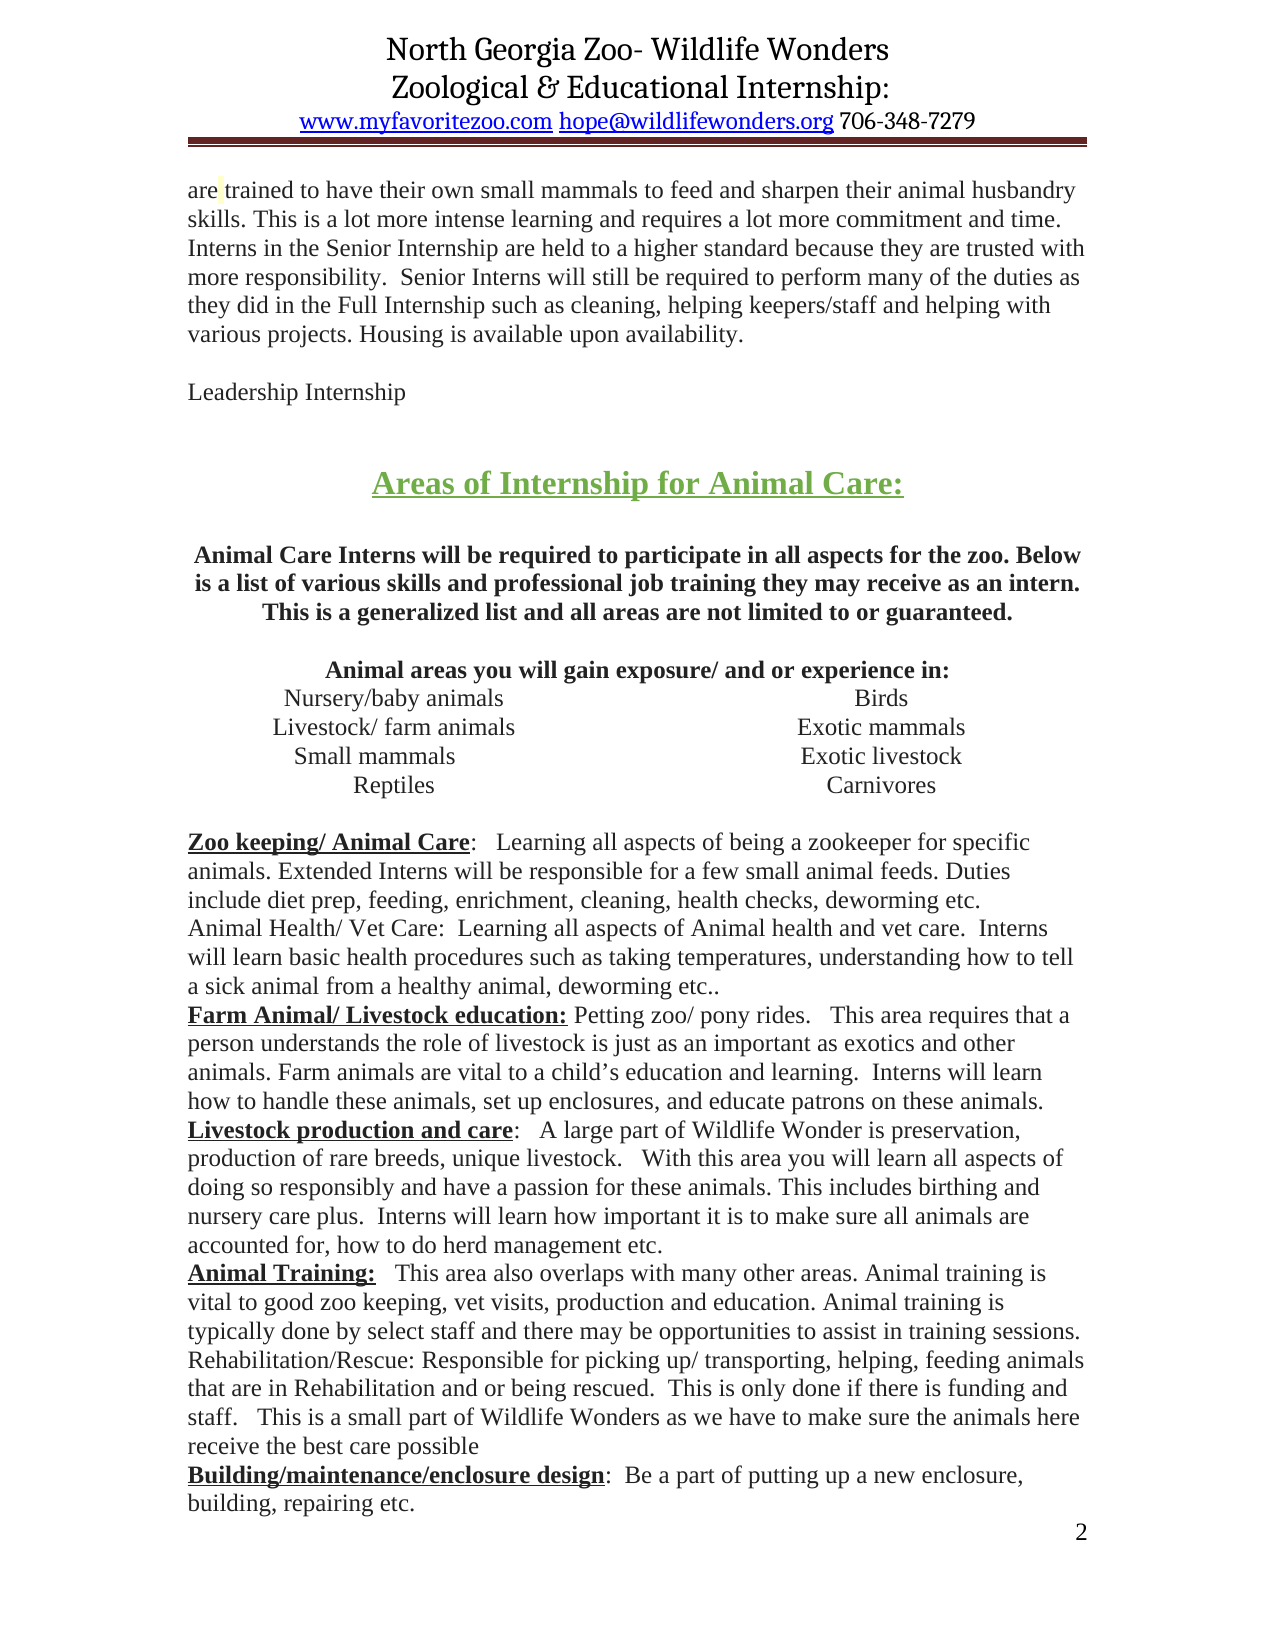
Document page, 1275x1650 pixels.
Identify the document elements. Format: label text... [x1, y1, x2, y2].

text Small mammals Reptiles [187, 741, 600, 798]
text Farm Animal/ Livestock education: Petting zoo/ pony rides. This area requires that a person understands the role of livestock is just as an important as exotics and other animals. Farm animals are vital to a child’s education and learning. Interns will learn how to handle these animals, set up enclosures, and educate patrons on these animals. Livestock production and care: A large part of Wildlife Wonder is preservation, production of rare breeds, unique livestock. With this area you will learn all aspects of doing so responsibly and have a passion for these animals. This includes birthing and nursery care plus. Interns will learn how important it is to make sure all animals are accounted for, how to do herd management etc. [187, 1000, 1087, 1258]
text Building/maintenance/enclosure design: Be a part of putting up a new enclosure, building, repairing etc. [187, 1460, 1087, 1517]
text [187, 176, 1087, 348]
text Animal Training: This area also overlaps with many other areas. Animal training is vital to good zoo keeping, vet visits, production and education. Animal training is typically done by select staff and there may be opportunities to assist in training sessions. [187, 1258, 1087, 1345]
text Nursery/baby animals Livestock/ farm animals [187, 683, 600, 741]
text Rehabilitation/Rescue: Responsible for picking up/ transporting, helping, feeding animals that are in Rehabilitation and or being rescued. This is only done if there is funding and staff. This is a small part of Wildlife Wonders as we have to make sure the animals here receive the best care possible [187, 1345, 1087, 1460]
text Carnivores [675, 770, 1087, 798]
text Exotic livestock [675, 741, 1087, 770]
text Exotic mammals [675, 712, 1087, 741]
text Areas of Internship for Animal Care: [187, 463, 1087, 501]
text Zoo keeping/ Animal Care: Learning all aspects of being a zookeeper for specific animals. Extended Interns will be responsible for a few small animal feeds. Duties include diet prep, feeding, enrichment, cleaning, health checks, deworming etc. [187, 827, 1087, 913]
text Birds [675, 683, 1087, 712]
text Animal Health/ Vet Care: Learning all aspects of Animal health and vet care. Interns will learn basic health procedures such as taking temperatures, understanding how to tell a sick animal from a healthy animal, deworming etc.. [187, 913, 1087, 1000]
text Leadership Internship [187, 377, 1087, 406]
text Animal Care Interns will be required to participate in all aspects for the zoo. Below is a list of various skills and professional job training they may receive as an intern. This is a generalized list and all areas are not limited to or guaranteed. [187, 540, 1087, 626]
text Animal areas you will gain exposure/ and or experience in: [187, 655, 1087, 683]
